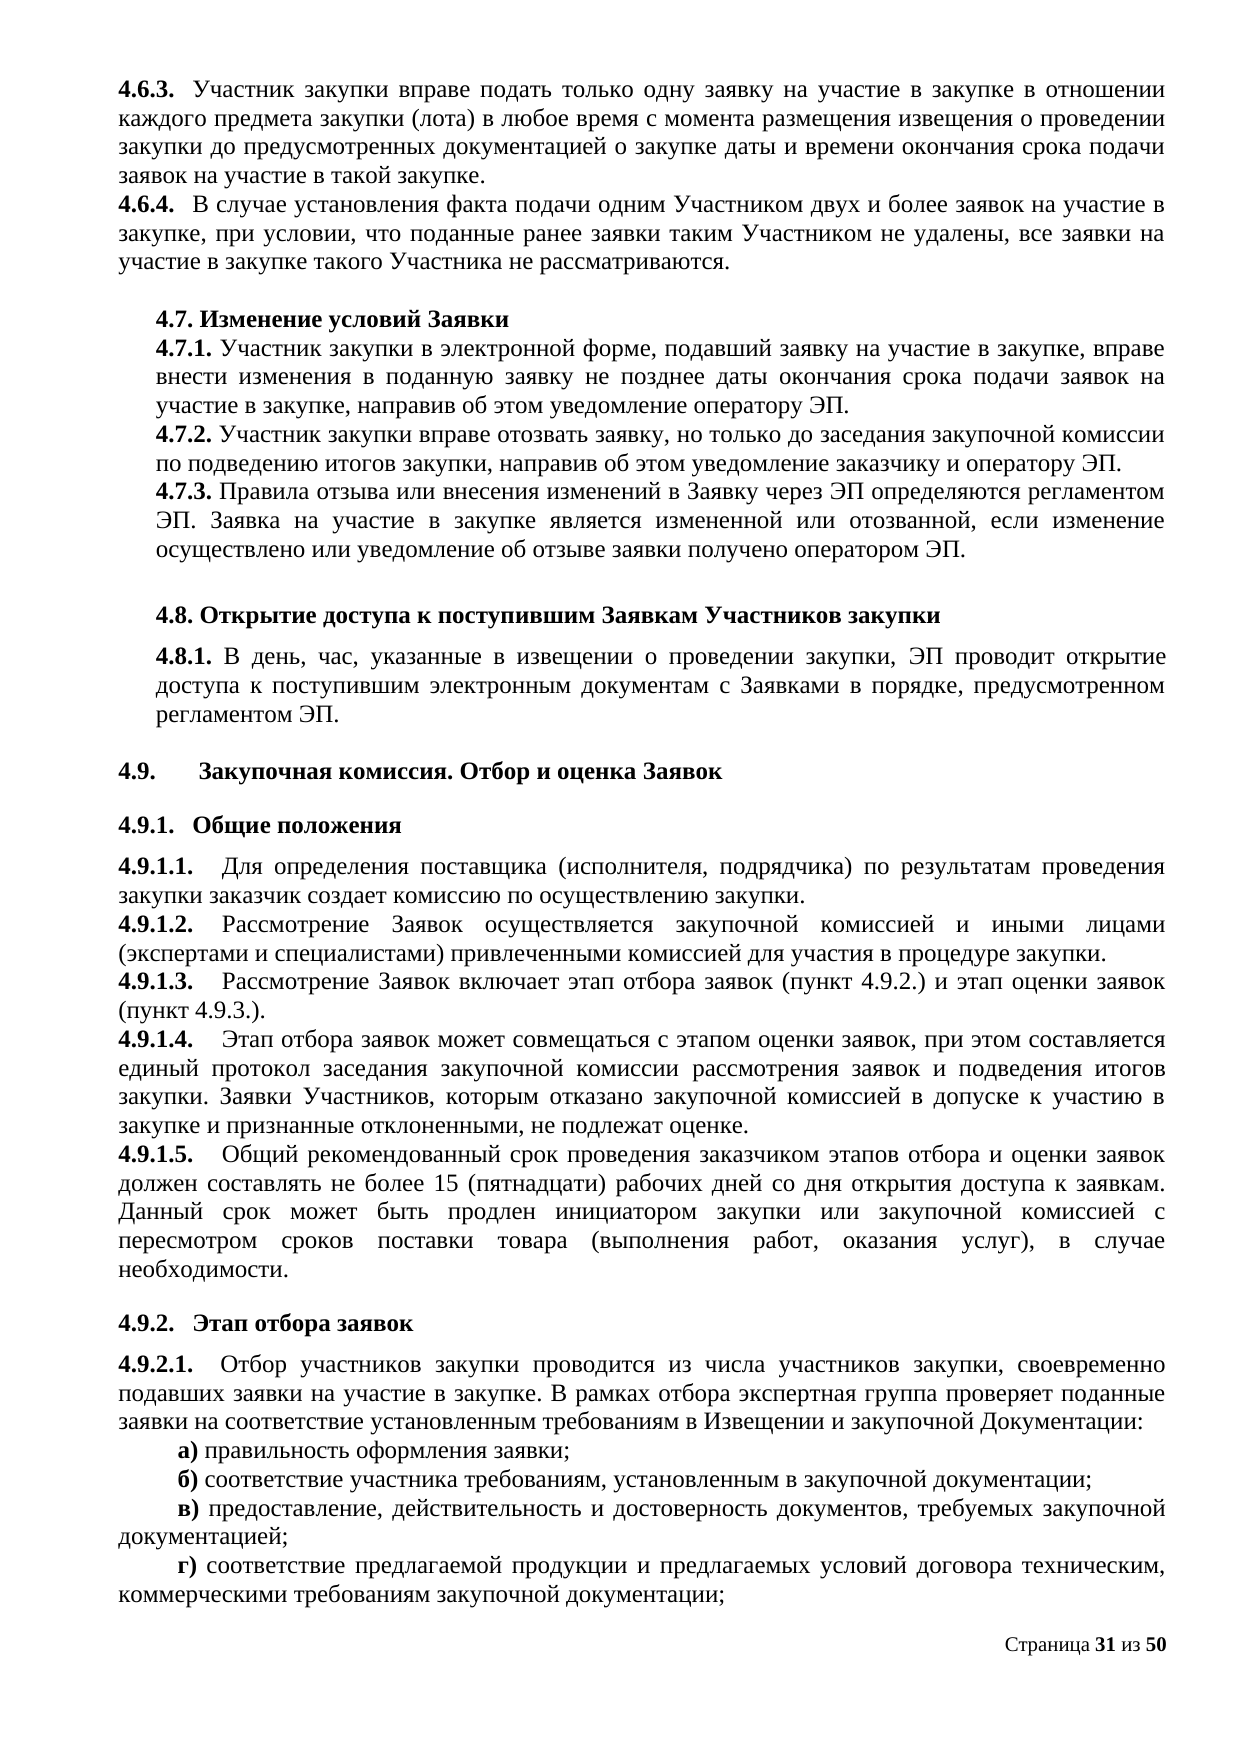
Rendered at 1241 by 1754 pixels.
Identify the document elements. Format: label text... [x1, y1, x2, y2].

text а) правильность оформления заявки; [118, 1435, 1166, 1464]
list Закупочная комиссия. Отбор и оценка Заявок [118, 756, 1166, 785]
list Этап отбора заявок может совмещаться с этапом оценки заявок, при этом составляется единый протокол заседания закупочной комиссии рассмотрения заявок и подведения итогов закупки. Заявки Участников, которым отказано закупочной комиссией в допуске к участию в закупке и признанные отклоненными, не подлежат оценке. [118, 1024, 1166, 1139]
list Этап отбора заявок [118, 1308, 1166, 1336]
text 4.7.2. Участник закупки вправе отозвать заявку, но только до заседания закупочной комиссии по подведению итогов закупки, направив об этом уведомление заказчику и оператору ЭП. [156, 419, 1166, 476]
list Для определения поставщика (исполнителя, подрядчика) по результатам проведения закупки заказчик создает комиссию по осуществлению закупки. [118, 851, 1166, 909]
list Отбор участников закупки проводится из числа участников закупки, своевременно подавших заявки на участие в закупке. В рамках отбора экспертная группа проверяет поданные заявки на соответствие установленным требованиям в Извещении и закупочной Документации: [118, 1349, 1166, 1435]
list Общий рекомендованный срок проведения заказчиком этапов отбора и оценки заявок должен составлять не более 15 (пятнадцати) рабочих дней со дня открытия доступа к заявкам. Данный срок может быть продлен инициатором закупки или закупочной комиссией с пересмотром сроков поставки товара (выполнения работ, оказания услуг), в случае необходимости. [118, 1139, 1166, 1283]
text в) предоставление, действительность и достоверность документов, требуемых закупочной документацией; [118, 1493, 1166, 1550]
text г) соответствие предлагаемой продукции и предлагаемых условий договора техническим, коммерческими требованиям закупочной документации; [118, 1550, 1166, 1608]
text 4.7. Изменение условий Заявки [156, 304, 1166, 333]
list Общие положения [118, 810, 1166, 839]
text 4.8. Открытие доступа к поступившим Заявкам Участников закупки [156, 600, 1166, 629]
text 4.7.3. Правила отзыва или внесения изменений в Заявку через ЭП определяются регламентом ЭП. Заявка на участие в закупке является измененной или отозванной, если изменение осуществлено или уведомление об отзыве заявки получено оператором ЭП. [156, 476, 1166, 563]
list Рассмотрение Заявок осуществляется закупочной комиссией и иными лицами (экспертами и специалистами) привлеченными комиссией для участия в процедуре закупки. [118, 909, 1166, 966]
text 4.8.1. В день, час, указанные в извещении о проведении закупки, ЭП проводит открытие доступа к поступившим электронным документам с Заявками в порядке, предусмотренном регламентом ЭП. [156, 641, 1166, 728]
text 4.7.1. Участник закупки в электронной форме, подавший заявку на участие в закупке, вправе внести изменения в поданную заявку не позднее даты окончания срока подачи заявок на участие в закупке, направив об этом уведомление оператору ЭП. [156, 333, 1166, 419]
list Участник закупки вправе подать только одну заявку на участие в закупке в отношении каждого предмета закупки (лота) в любое время с момента размещения извещения о проведении закупки до предусмотренных документацией о закупке даты и времени окончания срока подачи заявок на участие в такой закупке. [118, 74, 1166, 189]
text б) соответствие участника требованиям, установленным в закупочной документации; [118, 1464, 1166, 1493]
list В случае установления факта подачи одним Участником двух и более заявок на участие в закупке, при условии, что поданные ранее заявки таким Участником не удалены, все заявки на участие в закупке такого Участника не рассматриваются. [118, 189, 1166, 275]
list Рассмотрение Заявок включает этап отбора заявок (пункт 4.9.2.) и этап оценки заявок (пункт 4.9.3.). [118, 966, 1166, 1024]
